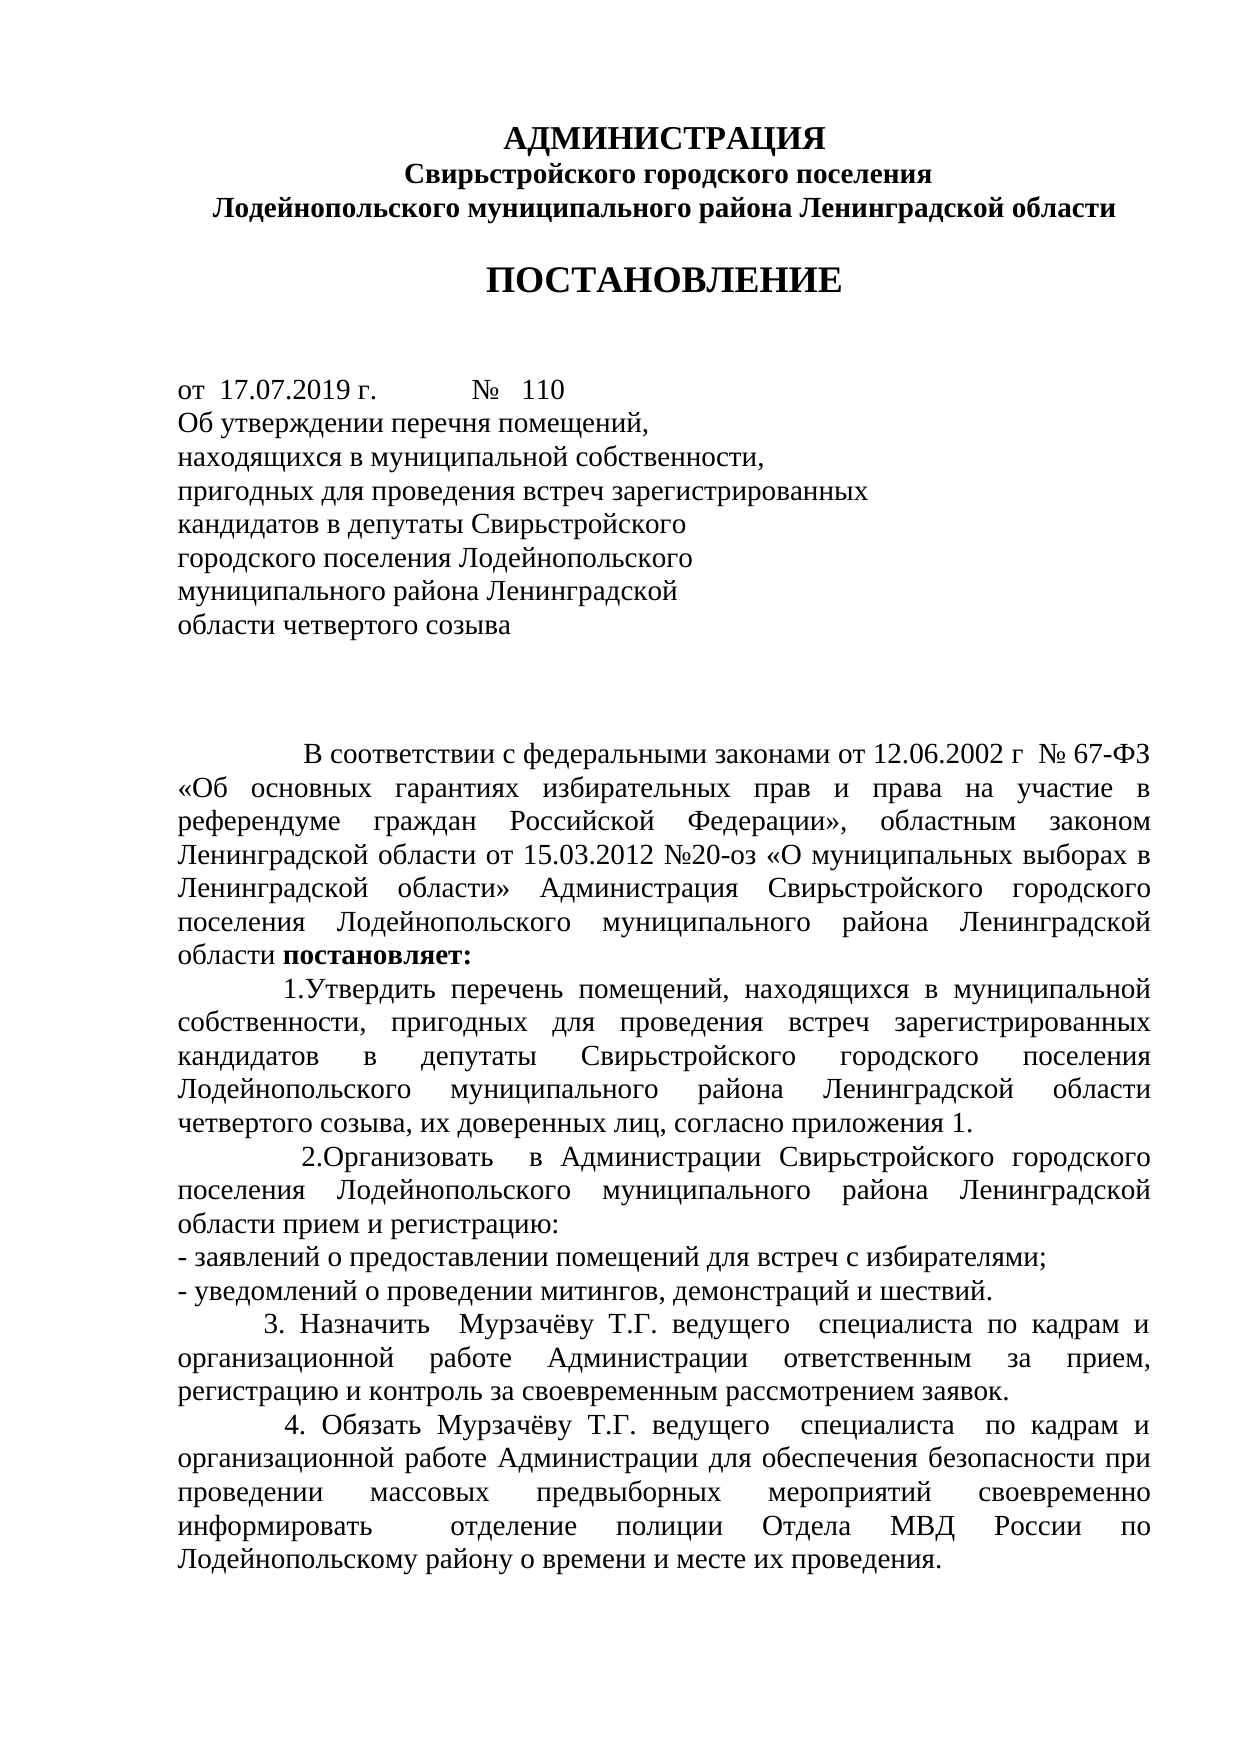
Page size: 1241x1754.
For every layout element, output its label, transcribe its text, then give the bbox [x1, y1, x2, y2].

text ПОСТАНОВЛЕНИЕ [177, 257, 1152, 300]
text АДМИНИСТРАЦИЯ [177, 118, 1152, 156]
text городского поселения Лодейнопольского [177, 540, 1152, 573]
text Об утверждении перечня помещений, [177, 406, 1152, 439]
text 2.Организовать в Администрации Свирьстройского городского поселения Лодейнопольского муниципального района Ленинградской области прием и регистрацию: [177, 1139, 1152, 1239]
text от 17.07.2019 г. № 110 [177, 372, 1152, 406]
text Лодейнопольского муниципального района Ленинградской области [177, 190, 1152, 223]
text 1.Утвердить перечень помещений, находящихся в муниципальной собственности, пригодных для проведения встреч зарегистрированных кандидатов в депутаты Свирьстройского городского поселения Лодейнопольского муниципального района Ленинградской области четвертого созыва, их доверенных лиц, согласно приложения 1. [177, 971, 1152, 1139]
text находящихся в муниципальной собственности, [177, 439, 1152, 473]
text Свирьстройского городского поселения [177, 156, 1152, 190]
text области четвертого созыва [177, 607, 1152, 640]
text 4. Обязать Мурзачёву Т.Г. ведущего специалиста по кадрам и организационной работе Администрации для обеспечения безопасности при проведении массовых предвыборных мероприятий своевременно информировать отделение полиции Отдела МВД России по Лодейнопольскому району о времени и месте их проведения. [177, 1407, 1152, 1575]
text пригодных для проведения встреч зарегистрированных [177, 473, 1152, 506]
text кандидатов в депутаты Свирьстройского [177, 506, 1152, 540]
text - заявлений о предоставлении помещений для встреч с избирателями; [177, 1239, 1152, 1273]
text 3. Назначить Мурзачёву Т.Г. ведущего специалиста по кадрам и организационной работе Администрации ответственным за прием, регистрацию и контроль за своевременным рассмотрением заявок. [177, 1306, 1152, 1407]
text В соответствии с федеральными законами от 12.06.2002 г № 67-ФЗ «Об основных гарантиях избирательных прав и права на участие в референдуме граждан Российской Федерации», областным законом Ленинградской области от 15.03.2012 №20-оз «О муниципальных выборах в Ленинградской области» Администрация Свирьстройского городского поселения Лодейнопольского муниципального района Ленинградской области постановляет: [177, 736, 1152, 971]
text муниципального района Ленинградской [177, 573, 1152, 607]
text - уведомлений о проведении митингов, демонстраций и шествий. [177, 1273, 1152, 1306]
